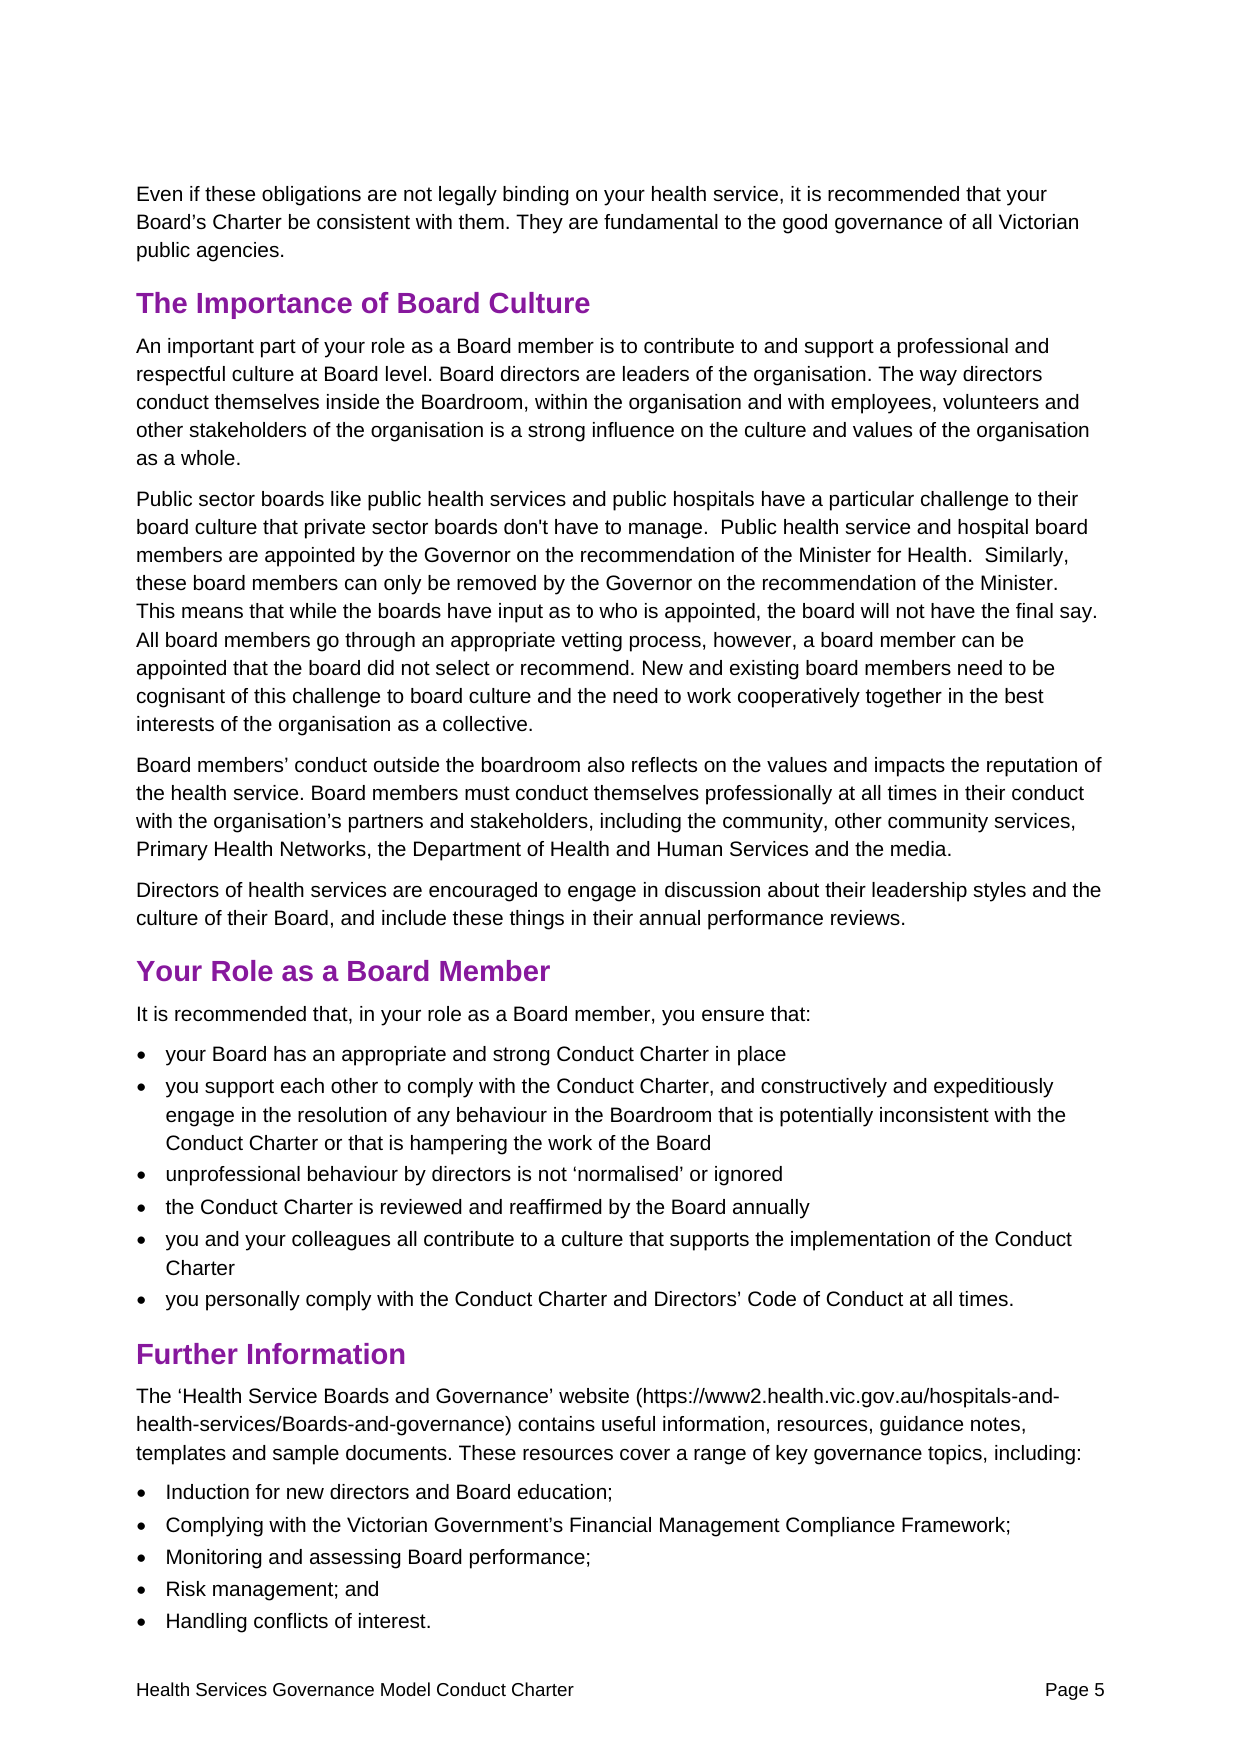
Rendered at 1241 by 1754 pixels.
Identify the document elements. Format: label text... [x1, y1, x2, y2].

text your Board has an appropriate and strong Conduct Charter in place [136, 1038, 1104, 1066]
text Risk management; and [136, 1574, 1104, 1602]
text Board members’ conduct outside the boardroom also reflects on the values and impacts the reputation of the health service. Board members must conduct themselves professionally at all times in their conduct with the organisation’s partners and stakeholders, including the community, other community services, Primary Health Networks, the Department of Health and Human Services and the media. [136, 748, 1104, 861]
text Directors of health services are encouraged to engage in discussion about their leadership styles and the culture of their Board, and include these things in their annual performance reviews. [136, 873, 1104, 929]
subtitle The Importance of Board Culture [136, 287, 1104, 320]
text The ‘Health Service Boards and Governance’ website (https://www2.health.vic.gov.au/hospitals-and-health-services/Boards-and-governance) contains useful information, resources, guidance notes, templates and sample documents. These resources cover a range of key governance topics, including: [136, 1380, 1104, 1464]
text Even if these obligations are not legally binding on your health service, it is recommended that your Board’s Charter be consistent with them. They are fundamental to the good governance of all Victorian public agencies. [136, 177, 1104, 262]
text you and your colleagues all contribute to a culture that supports the implementation of the Conduct Charter [136, 1223, 1104, 1280]
text you personally comply with the Conduct Charter and Directors’ Code of Conduct at all times. [136, 1284, 1104, 1312]
text Handling conflicts of interest. [136, 1606, 1104, 1634]
text unprofessional behaviour by directors is not ‘normalised’ or ignored [136, 1159, 1104, 1187]
text you support each other to comply with the Conduct Charter, and constructively and expeditiously engage in the resolution of any behaviour in the Boardroom that is potentially inconsistent with the Conduct Charter or that is hampering the work of the Board [136, 1070, 1104, 1155]
subtitle Further Information [136, 1337, 1104, 1371]
text It is recommended that, in your role as a Board member, you ensure that: [136, 997, 1104, 1026]
subtitle Your Role as a Board Member [136, 954, 1104, 988]
text An important part of your role as a Board member is to contribute to and support a professional and respectful culture at Board level. Board directors are leaders of the organisation. The way directors conduct themselves inside the Boardroom, within the organisation and with employees, volunteers and other stakeholders of the organisation is a strong influence on the culture and values of the organisation as a whole. [136, 329, 1104, 470]
text Monitoring and assessing Board performance; [136, 1541, 1104, 1569]
text the Conduct Charter is reviewed and reaffirmed by the Board annually [136, 1191, 1104, 1219]
text Induction for new directors and Board education; [136, 1477, 1104, 1505]
text Complying with the Victorian Government’s Financial Management Compliance Framework; [136, 1509, 1104, 1537]
text Public sector boards like public health services and public hospitals have a particular challenge to their board culture that private sector boards don't have to manage. Public health service and hospital board members are appointed by the Governor on the recommendation of the Minister for Health. Similarly, these board members can only be removed by the Governor on the recommendation of the Minister. This means that while the boards have input as to who is appointed, the board will not have the final say. All board members go through an appropriate vetting process, however, a board member can be appointed that the board did not select or recommend. New and existing board members need to be cognisant of this challenge to board culture and the need to work cooperatively together in the best interests of the organisation as a collective. [136, 483, 1104, 736]
